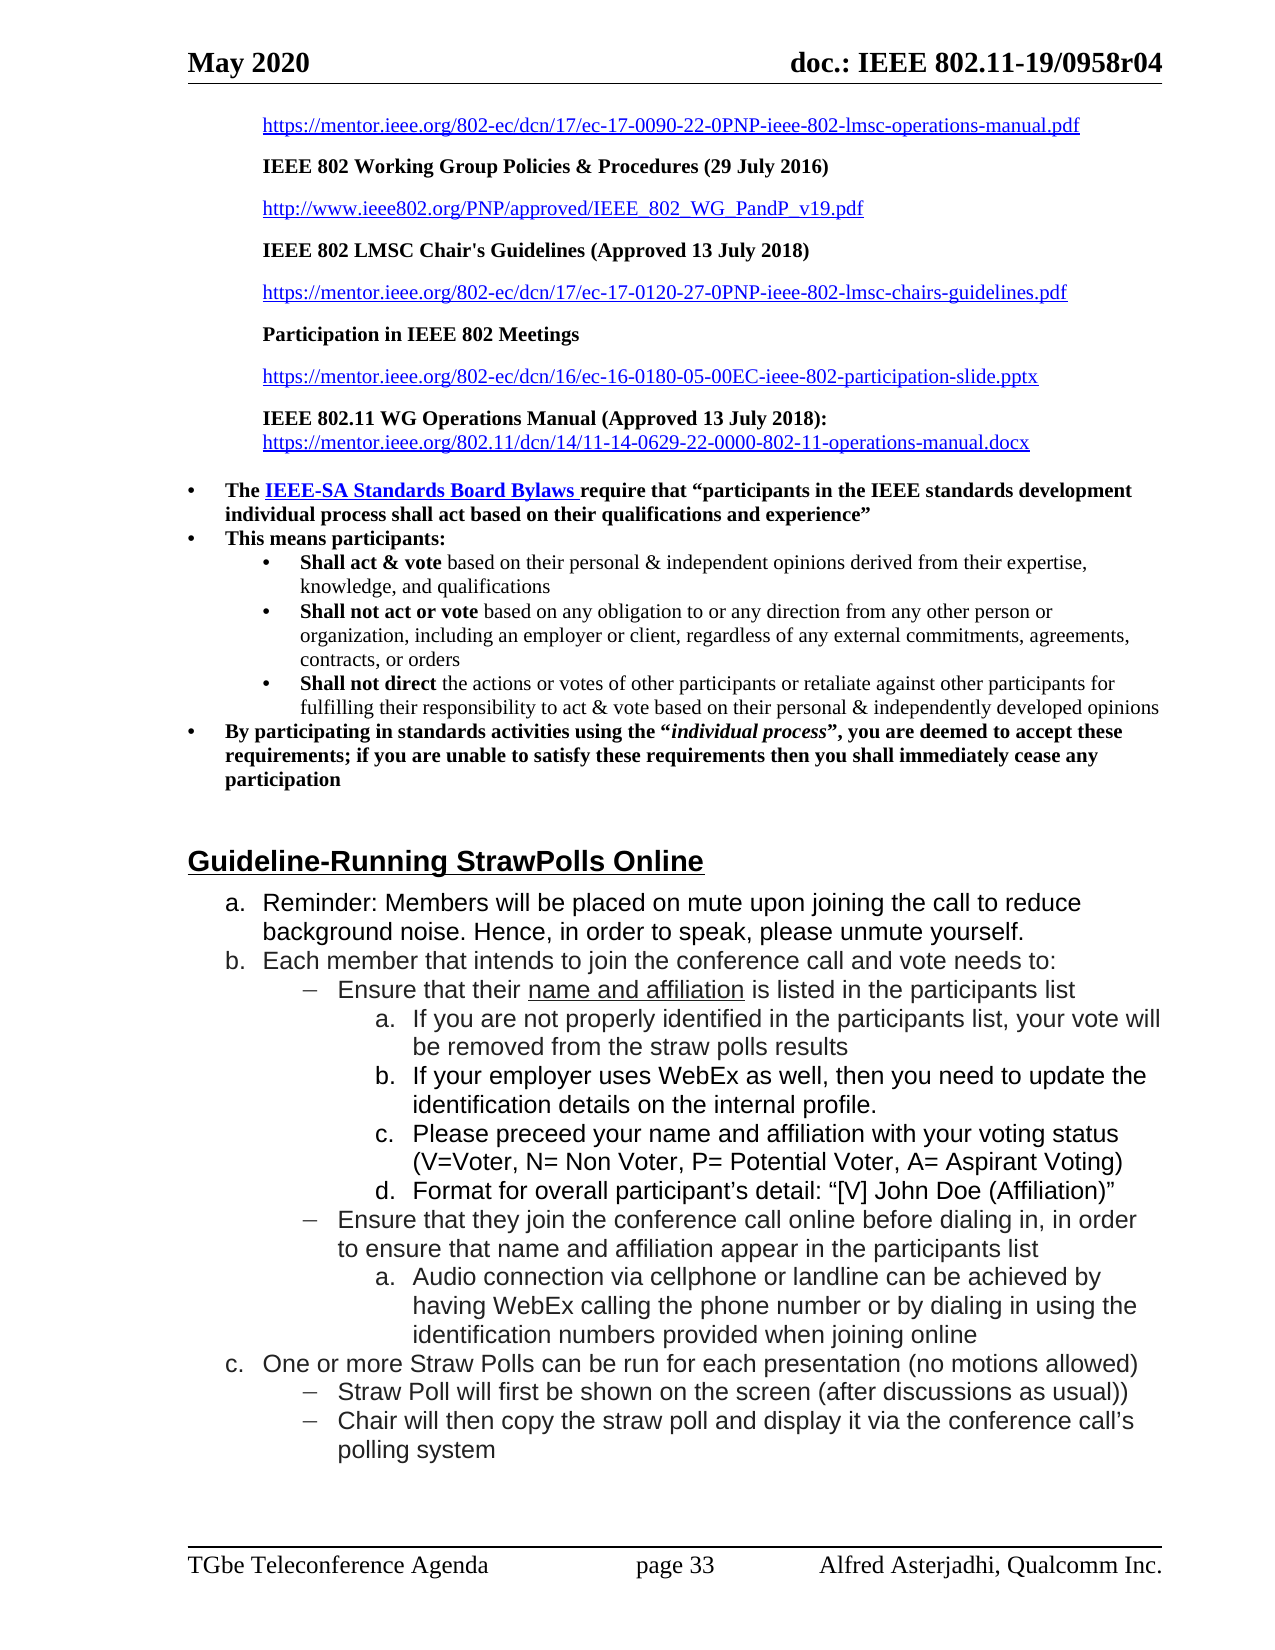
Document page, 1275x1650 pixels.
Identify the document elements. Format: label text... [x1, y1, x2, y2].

text Participation in IEEE 802 Meetings [262, 322, 1162, 346]
list One or more Straw Polls can be run for each presentation (no motions allowed) [225, 1349, 1162, 1377]
list Please preceed your name and affiliation with your voting status (V=Voter, N= Non Voter, P= Potential Voter, A= Aspirant Voting) [375, 1118, 1162, 1176]
list Shall act & vote based on their personal & independent opinions derived from their expertise, knowledge, and qualifications [262, 550, 1162, 598]
text https://mentor.ieee.org/802-ec/dcn/17/ec-17-0120-27-0PNP-ieee-802-lmsc-chairs-guidelines.pdf [262, 280, 1162, 304]
list Reminder: Members will be placed on mute upon joining the call to reduce background noise. Hence, in order to speak, please unmute yourself. [225, 888, 1162, 946]
list If your employer uses WebEx as well, then you need to update the identification details on the internal profile. [375, 1061, 1162, 1118]
list Shall not direct the actions or votes of other participants or retaliate against other participants for fulfilling their responsibility to act & vote based on their personal & independently developed opinions [262, 671, 1162, 719]
text IEEE 802.11 WG Operations Manual (Approved 13 July 2018): [187, 406, 1162, 430]
list This means participants: [187, 526, 1162, 550]
list The IEEE-SA Standards Board Bylaws require that “participants in the IEEE standards development individual process shall act based on their qualifications and experience” [187, 478, 1162, 526]
text https://mentor.ieee.org/802-ec/dcn/17/ec-17-0090-22-0PNP-ieee-802-lmsc-operations-manual.pdf [262, 112, 1162, 137]
list Each member that intends to join the conference call and vote needs to: [225, 946, 1162, 975]
list If you are not properly identified in the participants list, your vote will be removed from the straw polls results [375, 1003, 1162, 1061]
text IEEE 802 LMSC Chair's Guidelines (Approved 13 July 2018) [262, 238, 1162, 262]
list By participating in standards activities using the “individual process”, you are deemed to accept these requirements; if you are unable to satisfy these requirements then you shall immediately cease any participation [187, 719, 1162, 791]
subtitle Guideline-Running StrawPolls Online [187, 844, 1162, 878]
text IEEE 802 Working Group Policies & Procedures (29 July 2016) [262, 154, 1162, 178]
list Chair will then copy the straw poll and display it via the conference call’s polling system [300, 1406, 1162, 1464]
list Format for overall participant’s detail: “[V] John Doe (Affiliation)” [375, 1176, 1162, 1205]
list Shall not act or vote based on any obligation to or any direction from any other person or organization, including an employer or client, regardless of any external commitments, agreements, contracts, or orders [262, 598, 1162, 671]
text https://mentor.ieee.org/802.11/dcn/14/11-14-0629-22-0000-802-11-operations-manual.docx [187, 430, 1162, 454]
list Ensure that their name and affiliation is listed in the participants list [300, 975, 1162, 1003]
text https://mentor.ieee.org/802-ec/dcn/16/ec-16-0180-05-00EC-ieee-802-participation-slide.pptx [262, 364, 1162, 388]
list Ensure that they join the conference call online before dialing in, in order to ensure that name and affiliation appear in the participants list [300, 1205, 1162, 1262]
list Audio connection via cellphone or landline can be achieved by having WebEx calling the phone number or by dialing in using the identification numbers provided when joining online [375, 1262, 1162, 1349]
list Straw Poll will first be shown on the screen (after discussions as usual)) [300, 1377, 1162, 1406]
text http://www.ieee802.org/PNP/approved/IEEE_802_WG_PandP_v19.pdf [262, 196, 1162, 220]
